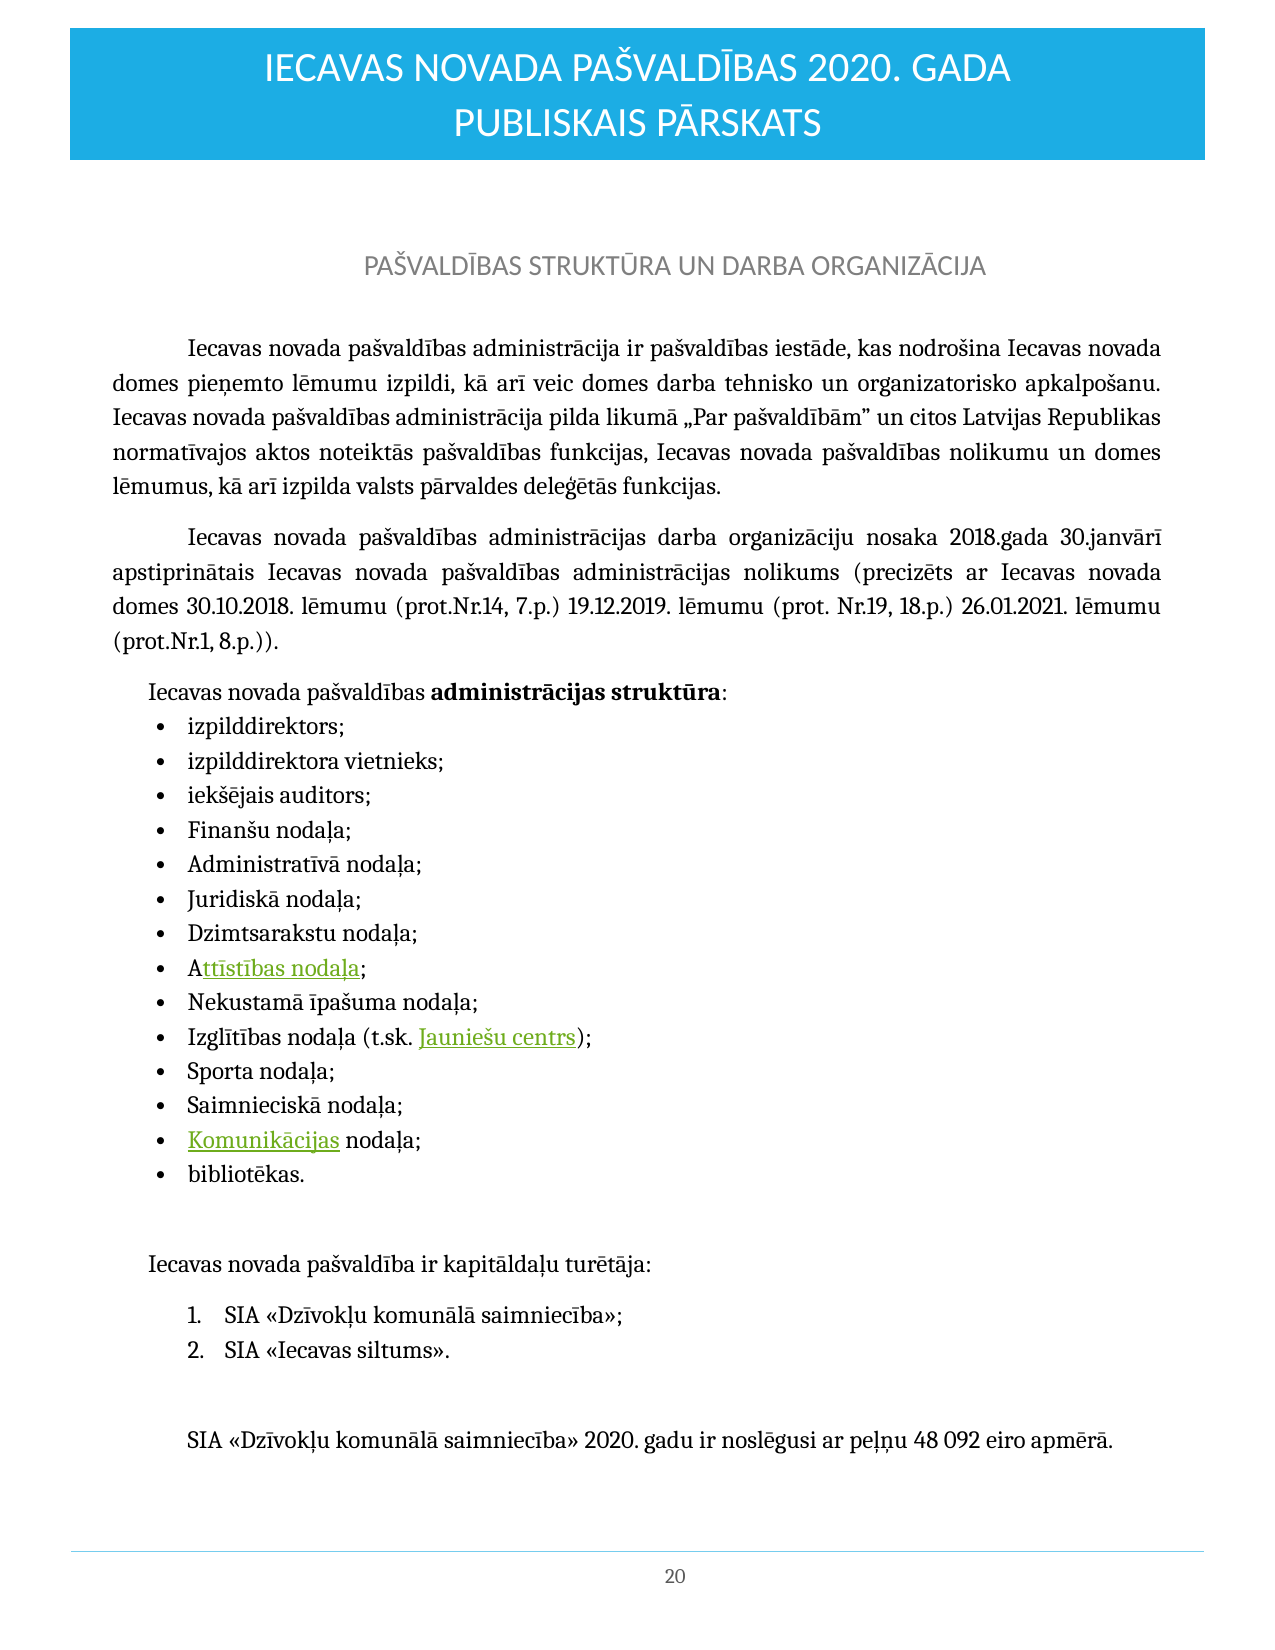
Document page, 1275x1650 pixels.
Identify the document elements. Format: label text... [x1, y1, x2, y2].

list Attīstības nodaļa; [112, 953, 1162, 982]
list SIA «Iecavas siltums». [187, 1336, 1162, 1364]
list Administratīvā nodaļa; [112, 850, 1162, 879]
list Sporta nodaļa; [112, 1057, 1162, 1086]
list Nekustamā īpašuma nodaļa; [112, 988, 1162, 1017]
text Iecavas novada pašvaldības administrācijas struktūra: [112, 678, 1162, 706]
list Dzimtsarakstu nodaļa; [112, 919, 1162, 948]
text Iecavas novada pašvaldība ir kapitāldaļu turētāja: [112, 1250, 1162, 1279]
list Saimnieciskā nodaļa; [112, 1091, 1162, 1120]
list iekšējais auditors; [112, 781, 1162, 810]
text Iecavas novada pašvaldības administrācijas darba organizāciju nosaka 2018.gada 30.janvārī apstiprinātais Iecavas novada pašvaldības administrācijas nolikums (precizēts ar Iecavas novada domes 30.10.2018. lēmumu (prot.Nr.14, 7.p.) 19.12.2019. lēmumu (prot. Nr.19, 18.p.) 26.01.2021. lēmumu (prot.Nr.1, 8.p.)). [112, 523, 1162, 655]
list izpilddirektors; [112, 712, 1162, 741]
list bibliotēkas. [112, 1160, 1162, 1189]
list SIA «Dzīvokļu komunālā saimniecība»; [187, 1301, 1162, 1330]
list Izglītības nodaļa (t.sk. Jauniešu centrs); [112, 1022, 1162, 1051]
list Komunikācijas nodaļa; [112, 1126, 1162, 1155]
list Finanšu nodaļa; [112, 816, 1162, 844]
list izpilddirektora vietnieks; [112, 747, 1162, 775]
text Iecavas novada pašvaldības administrācija ir pašvaldības iestāde, kas nodrošina Iecavas novada domes pieņemto lēmumu izpildi, kā arī veic domes darba tehnisko un organizatorisko apkalpošanu. Iecavas novada pašvaldības administrācija pilda likumā „Par pašvaldībām” un citos Latvijas Republikas normatīvajos aktos noteiktās pašvaldības funkcijas, Iecavas novada pašvaldības nolikumu un domes lēmumus, kā arī izpilda valsts pārvaldes deleģētās funkcijas. [112, 334, 1162, 501]
text SIA «Dzīvokļu komunālā saimniecība» 2020. gadu ir noslēgusi ar peļņu 48 092 eiro apmērā. [112, 1426, 1162, 1454]
list Juridiskā nodaļa; [112, 884, 1162, 913]
subtitle PAŠVALDĪBAS STRUKTŪRA UN DARBA ORGANIZĀCIJA [112, 247, 1162, 282]
